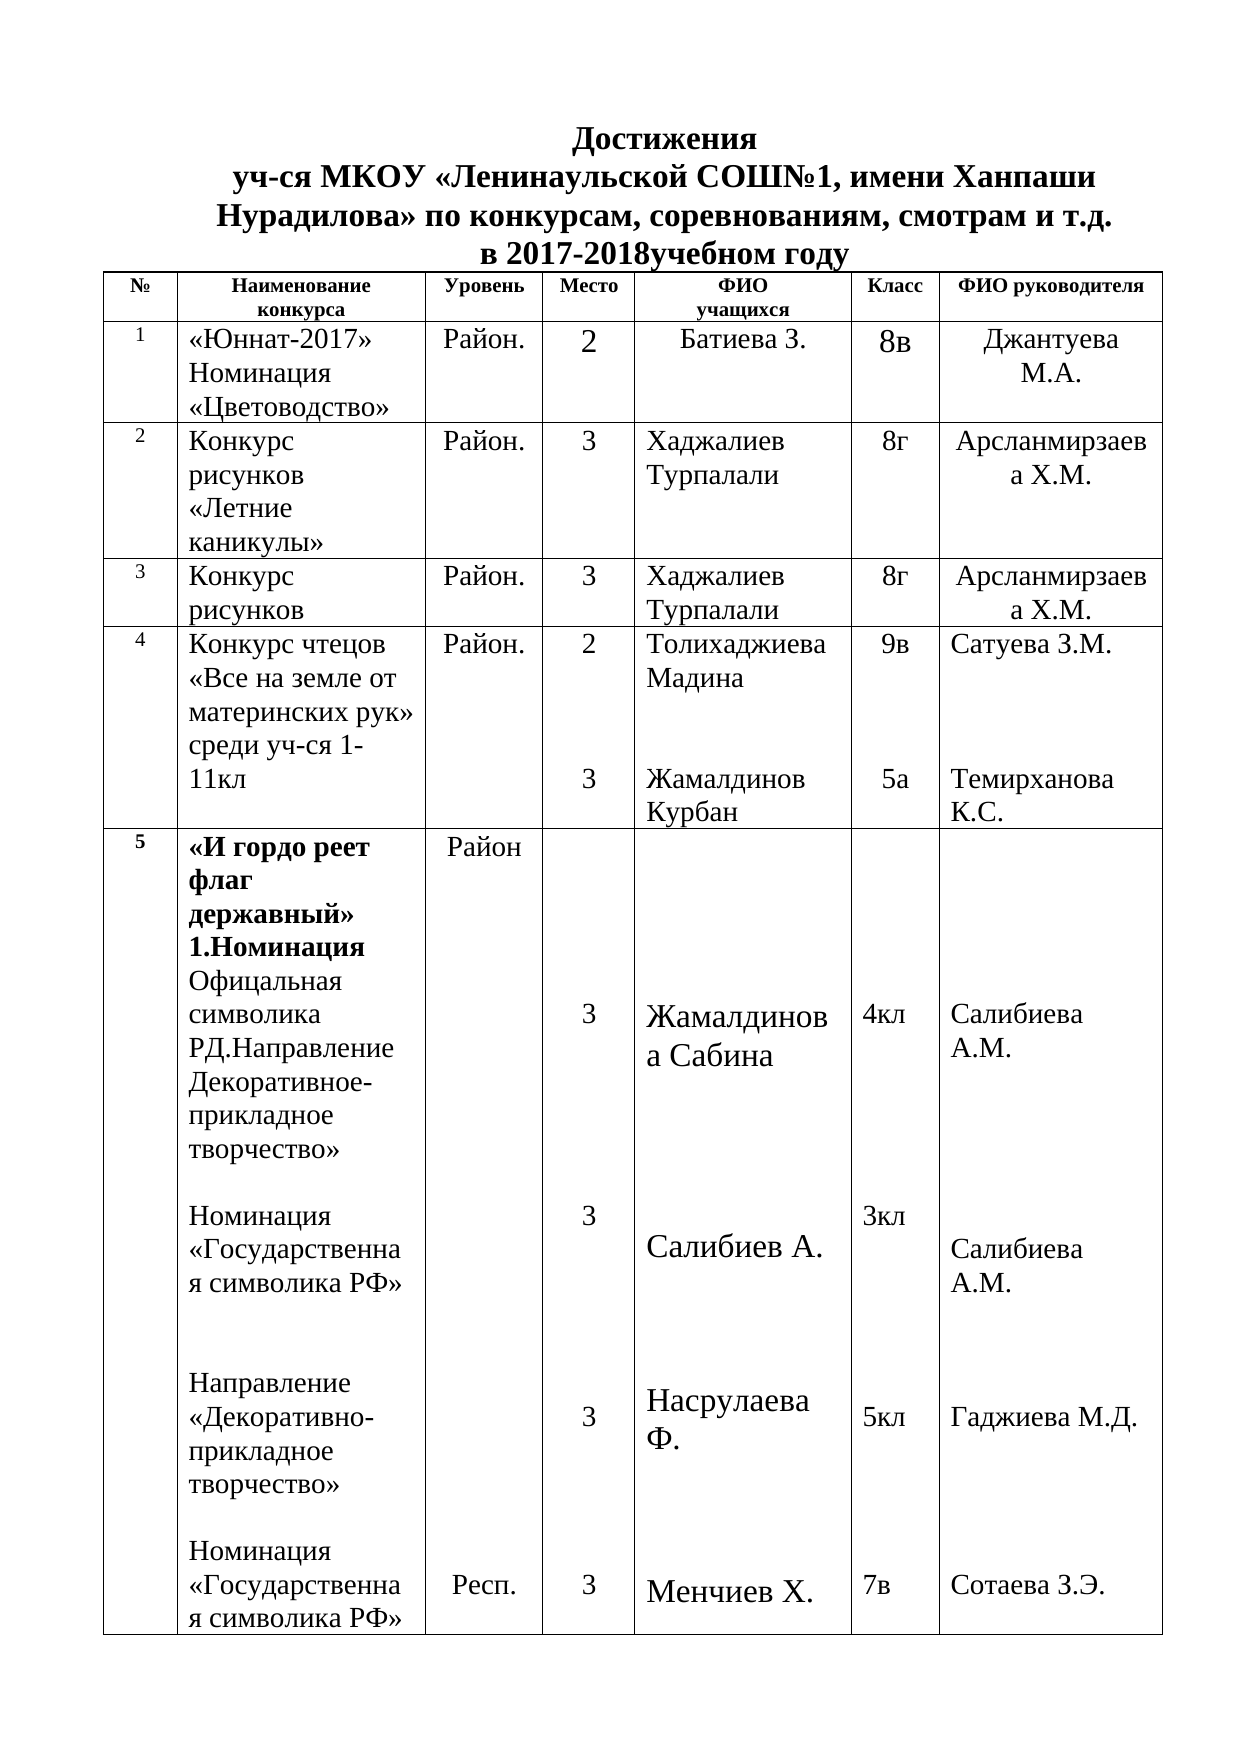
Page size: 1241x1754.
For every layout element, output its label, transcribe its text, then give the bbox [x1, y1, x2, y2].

table_cell Район. [426, 559, 542, 626]
table_cell Конкурс рисунков [178, 559, 425, 626]
table_cell Батиева З. [635, 322, 851, 422]
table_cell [178, 829, 425, 1634]
table_cell 2 3 [543, 627, 634, 828]
table_cell Хаджалиев Турпалали [635, 423, 851, 557]
table_header ФИО учащихся [635, 273, 851, 321]
table_cell 9в 5а [852, 627, 939, 828]
table_cell 8г [852, 423, 939, 557]
table_header Место [543, 273, 634, 321]
table_cell 3 [543, 423, 634, 557]
table_cell Хаджалиев Турпалали [635, 559, 851, 626]
table_cell 3 [104, 559, 177, 626]
table_cell Район Респ. [426, 829, 542, 1634]
table_cell 5 [104, 829, 177, 1634]
table_cell Арсланмирзаева Х.М. [940, 559, 1162, 626]
table_cell 4 [104, 627, 177, 828]
table_header Класс [852, 273, 939, 321]
table_cell Толихаджиева Мадина Жамалдинов Курбан [635, 627, 851, 828]
table_cell 3 [543, 559, 634, 626]
text уч-ся МКОУ «Ленинаульской СОШ№1, имени Ханпаши Нурадилова» по конкурсам, соревнованиям, смотрам и т.д. [177, 156, 1152, 233]
table_header ФИО руководителя [940, 273, 1162, 321]
table_cell 8г [852, 559, 939, 626]
table_cell Район. [426, 423, 542, 557]
table_cell 8в [852, 322, 939, 422]
table_header Уровень [426, 273, 542, 321]
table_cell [940, 829, 1162, 1634]
table_cell Джантуева М.А. [940, 322, 1162, 422]
table_cell 2 [104, 423, 177, 557]
table_cell 2 [543, 322, 634, 422]
table_cell Сатуева З.М. Темирханова К.С. [940, 627, 1162, 828]
table_cell Арсланмирзаева Х.М. [940, 423, 1162, 557]
table_header № [104, 273, 177, 321]
table_cell Конкурс чтецов «Все на земле от материнских рук» среди уч-ся 1-11кл [178, 627, 425, 828]
table_cell 1 [104, 322, 177, 422]
table_cell 4кл 3кл 5кл 7в [852, 829, 939, 1634]
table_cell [635, 829, 851, 1634]
table_header Наименование конкурса [178, 273, 425, 321]
table_cell «Юннат-2017» Номинация «Цветоводство» [178, 322, 425, 422]
table_cell Район. [426, 627, 542, 828]
text Достижения [177, 118, 1152, 156]
table_cell Конкурс рисунков «Летние каникулы» [178, 423, 425, 557]
table_cell Район. [426, 322, 542, 422]
table_cell 3 3 3 3 [543, 829, 634, 1634]
text в 2017-2018учебном году [177, 233, 1152, 271]
